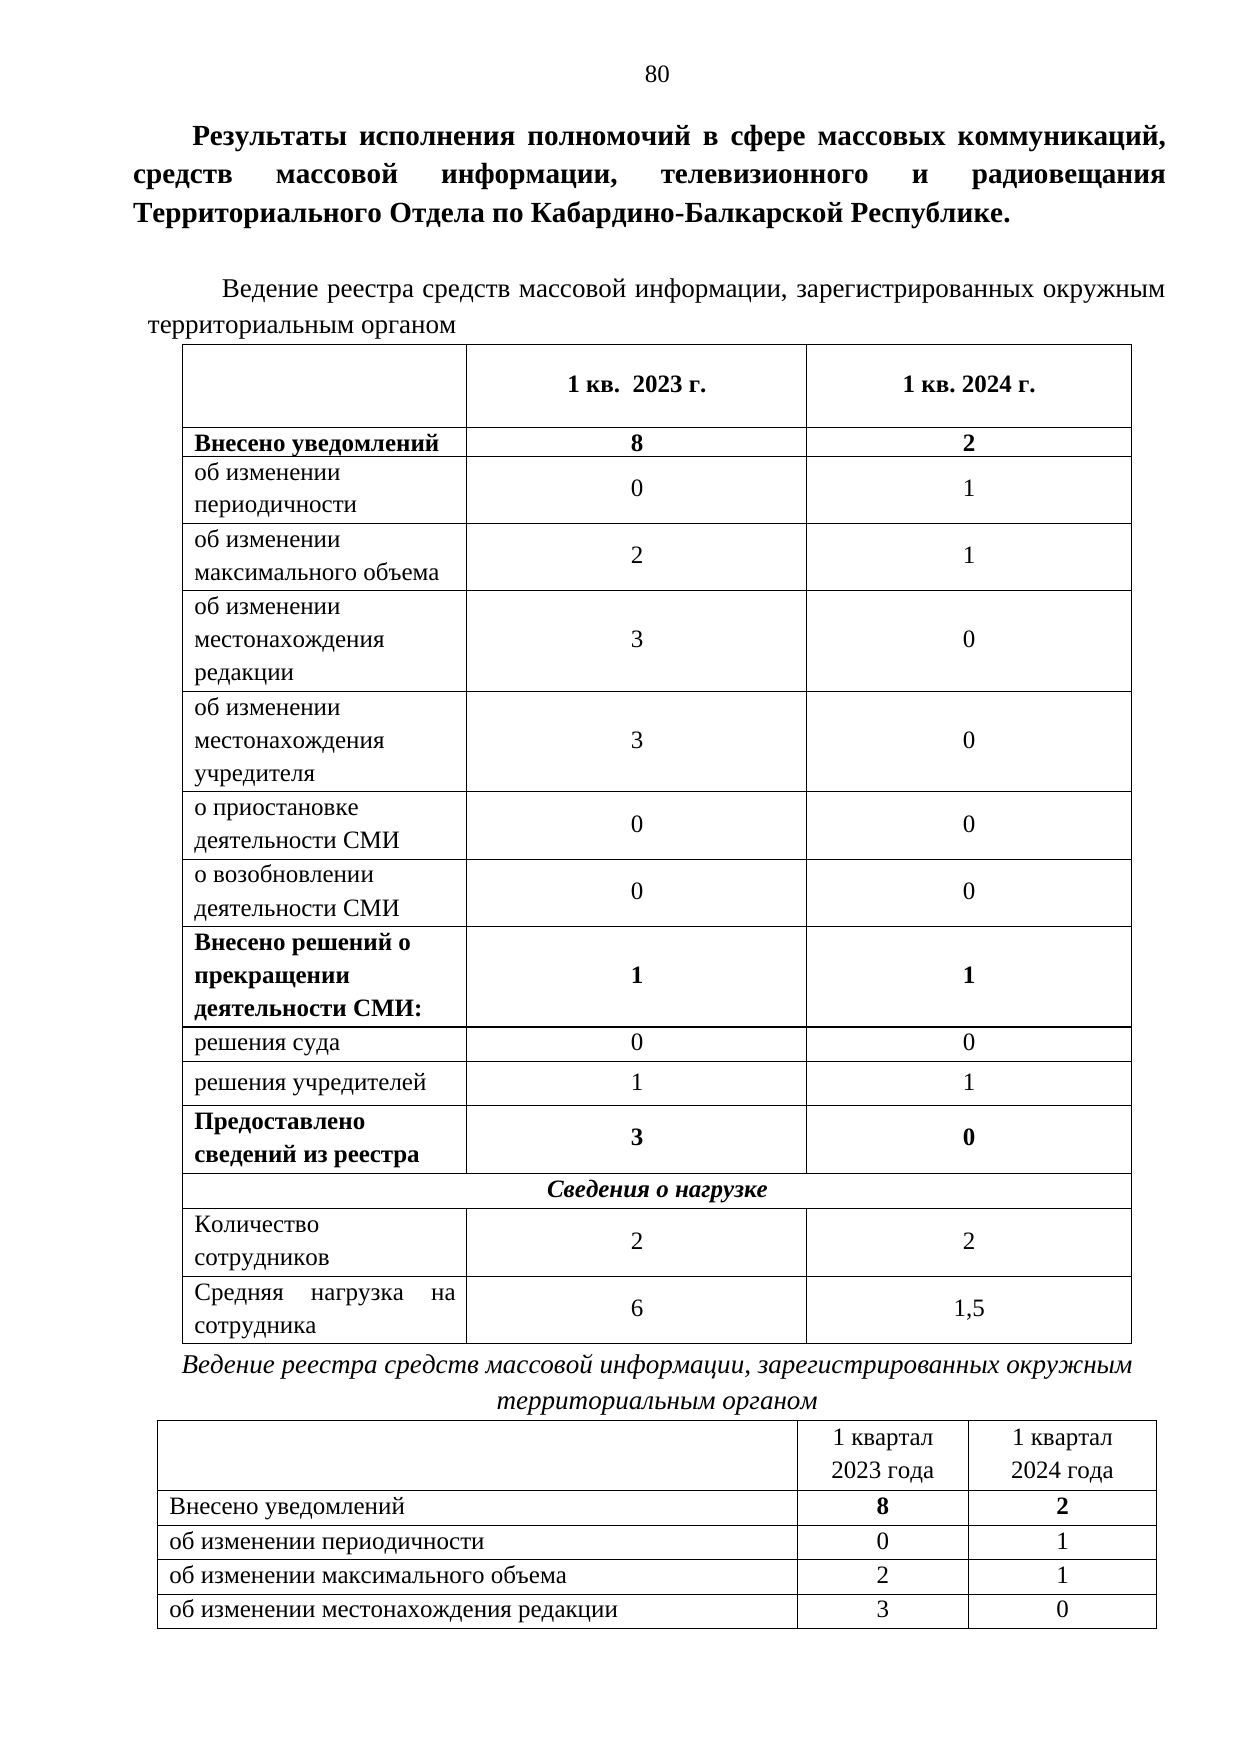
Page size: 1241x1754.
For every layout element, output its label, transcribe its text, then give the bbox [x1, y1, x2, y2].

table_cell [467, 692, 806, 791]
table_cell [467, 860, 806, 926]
text Результаты исполнения полномочий в сфере массовых коммуникаций, средств массовой информации, телевизионного и радиовещания Территориального Отдела по Кабардино-Балкарской Республике. [133, 118, 1166, 229]
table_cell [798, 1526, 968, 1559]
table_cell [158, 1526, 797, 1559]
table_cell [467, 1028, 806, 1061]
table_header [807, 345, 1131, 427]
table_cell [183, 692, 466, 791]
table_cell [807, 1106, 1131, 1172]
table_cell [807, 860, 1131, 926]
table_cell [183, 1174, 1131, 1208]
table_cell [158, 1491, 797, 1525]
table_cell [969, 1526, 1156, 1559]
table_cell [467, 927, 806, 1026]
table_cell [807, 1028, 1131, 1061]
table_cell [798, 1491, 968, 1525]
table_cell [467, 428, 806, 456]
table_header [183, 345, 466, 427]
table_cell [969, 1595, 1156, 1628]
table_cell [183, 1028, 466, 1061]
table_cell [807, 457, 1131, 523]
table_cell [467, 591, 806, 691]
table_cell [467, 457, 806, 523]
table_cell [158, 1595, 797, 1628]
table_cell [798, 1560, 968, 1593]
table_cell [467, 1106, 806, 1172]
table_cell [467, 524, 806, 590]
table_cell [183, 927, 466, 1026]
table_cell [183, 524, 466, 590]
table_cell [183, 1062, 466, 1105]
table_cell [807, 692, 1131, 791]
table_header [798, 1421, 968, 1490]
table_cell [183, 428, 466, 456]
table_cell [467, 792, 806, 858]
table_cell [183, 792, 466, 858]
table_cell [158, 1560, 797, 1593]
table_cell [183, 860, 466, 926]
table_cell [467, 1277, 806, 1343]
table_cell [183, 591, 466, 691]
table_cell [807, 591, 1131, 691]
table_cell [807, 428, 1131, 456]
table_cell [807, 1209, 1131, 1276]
text Ведение реестра средств массовой информации, зарегистрированных окружным территориальным органом [148, 415, 1166, 1416]
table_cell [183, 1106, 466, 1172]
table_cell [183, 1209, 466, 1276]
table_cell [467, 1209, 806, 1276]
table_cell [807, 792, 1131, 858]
text Ведение реестра средств массовой информации, зарегистрированных окружным территориальным органом [148, 272, 1166, 339]
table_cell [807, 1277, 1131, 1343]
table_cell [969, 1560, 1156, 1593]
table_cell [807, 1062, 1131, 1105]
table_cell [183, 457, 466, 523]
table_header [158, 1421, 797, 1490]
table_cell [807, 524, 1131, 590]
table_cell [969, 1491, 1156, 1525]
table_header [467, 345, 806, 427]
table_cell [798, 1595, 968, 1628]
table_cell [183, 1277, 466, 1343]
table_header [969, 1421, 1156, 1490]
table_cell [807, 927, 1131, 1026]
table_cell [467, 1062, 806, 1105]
